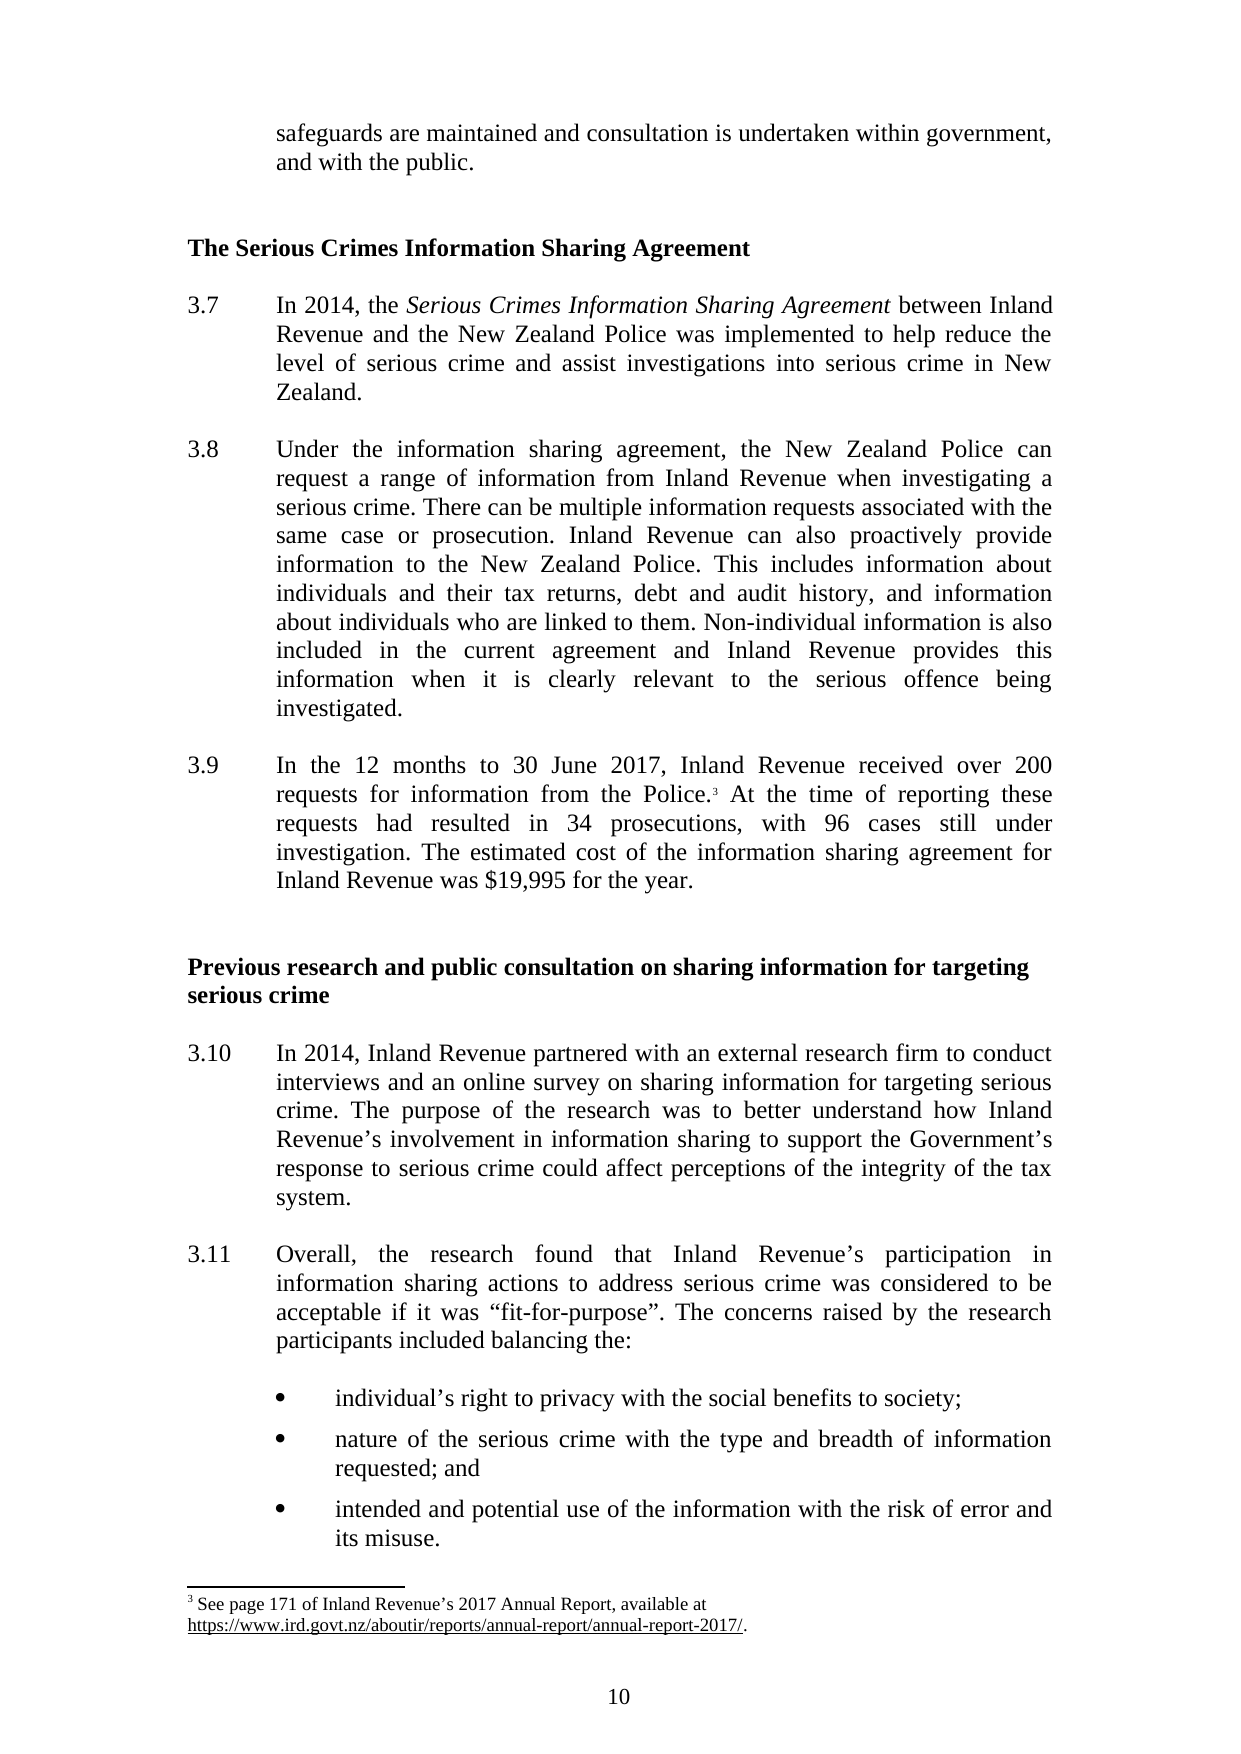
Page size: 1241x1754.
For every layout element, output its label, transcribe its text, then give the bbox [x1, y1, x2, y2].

text Overall, the research found that Inland Revenue’s participation in information sharing actions to address serious crime was considered to be acceptable if it was “fit-for-purpose”. The concerns raised by the research participants included balancing the: [187, 1239, 1053, 1354]
text In the 12 months to 30 June 2017, Inland Revenue received over 200 requests for information from the Police. At the time of reporting these requests had resulted in 34 prosecutions, with 96 cases still under investigation. The estimated cost of the information sharing agreement for Inland Revenue was $19,995 for the year. [187, 751, 1053, 894]
text In 2014, the Serious Crimes Information Sharing Agreement between Inland Revenue and the New Zealand Police was implemented to help reduce the level of serious crime and assist investigations into serious crime in New Zealand. [187, 291, 1053, 406]
text individual’s right to privacy with the social benefits to society; [276, 1383, 1053, 1412]
text intended and potential use of the information with the risk of error and its misuse. [276, 1494, 1053, 1552]
text In 2014, Inland Revenue partnered with an external research firm to conduct interviews and an online survey on sharing information for targeting serious crime. The purpose of the research was to better understand how Inland Revenue’s involvement in information sharing to support the Government’s response to serious crime could affect perceptions of the integrity of the tax system. [187, 1038, 1053, 1211]
text nature of the serious crime with the type and breadth of information requested; and [276, 1424, 1053, 1482]
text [187, 118, 1053, 176]
text Under the information sharing agreement, the New Zealand Police can request a range of information from Inland Revenue when investigating a serious crime. There can be multiple information requests associated with the same case or prosecution. Inland Revenue can also proactively provide information to the New Zealand Police. This includes information about individuals and their tax returns, debt and audit history, and information about individuals who are linked to them. Non-individual information is also included in the current agreement and Inland Revenue provides this information when it is clearly relevant to the serious offence being investigated. [187, 434, 1053, 722]
subtitle Previous research and public consultation on sharing information for targeting serious crime [187, 952, 1053, 1009]
subtitle The Serious Crimes Information Sharing Agreement [187, 233, 1053, 262]
